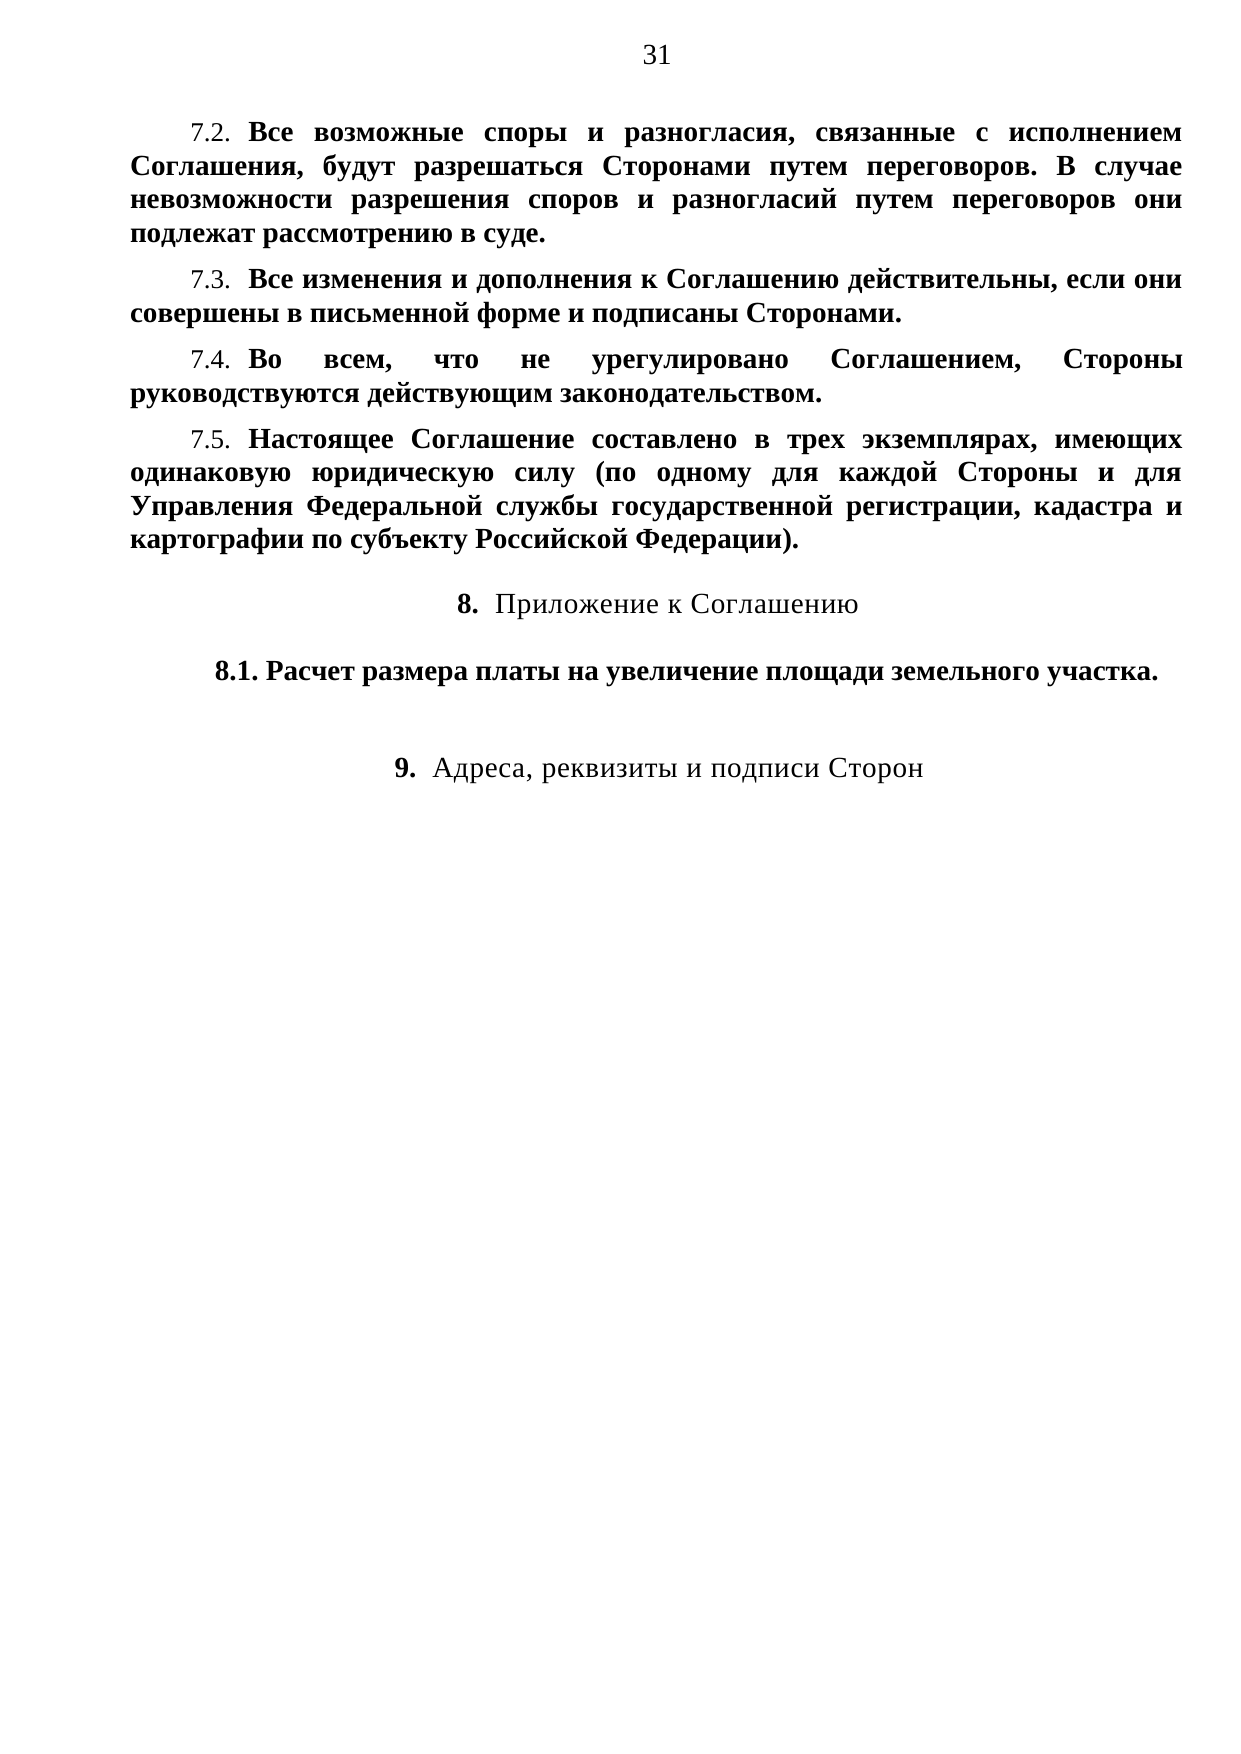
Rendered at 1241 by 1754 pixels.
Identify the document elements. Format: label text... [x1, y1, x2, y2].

list Все возможные споры и разногласия, связанные с исполнением Соглашения, будут разрешаться Сторонами путем переговоров. В случае невозможности разрешения споров и разногласий путем переговоров они подлежат рассмотрению в суде. [130, 115, 1183, 249]
list Настоящее Соглашение составлено в трех экземплярах, имеющих одинаковую юридическую силу (по одному для каждой Стороны и для Управления Федеральной службы государственной регистрации, кадастра и картографии по субъекту Российской Федерации). [130, 422, 1183, 556]
list Во всем, что не урегулировано Соглашением, Стороны руководствуются действующим законодательством. [130, 342, 1183, 409]
list Приложение к Соглашению [457, 561, 1183, 627]
text 31 [642, 46, 672, 69]
list Все изменения и дополнения к Соглашению действительны, если они совершены в письменной форме и подписаны Сторонами. [130, 261, 1183, 329]
list Адреса, реквизиты и подписи Сторон [394, 725, 1183, 791]
text 8.1. Расчет размера платы на увеличение площади земельного участка. [130, 627, 1183, 693]
